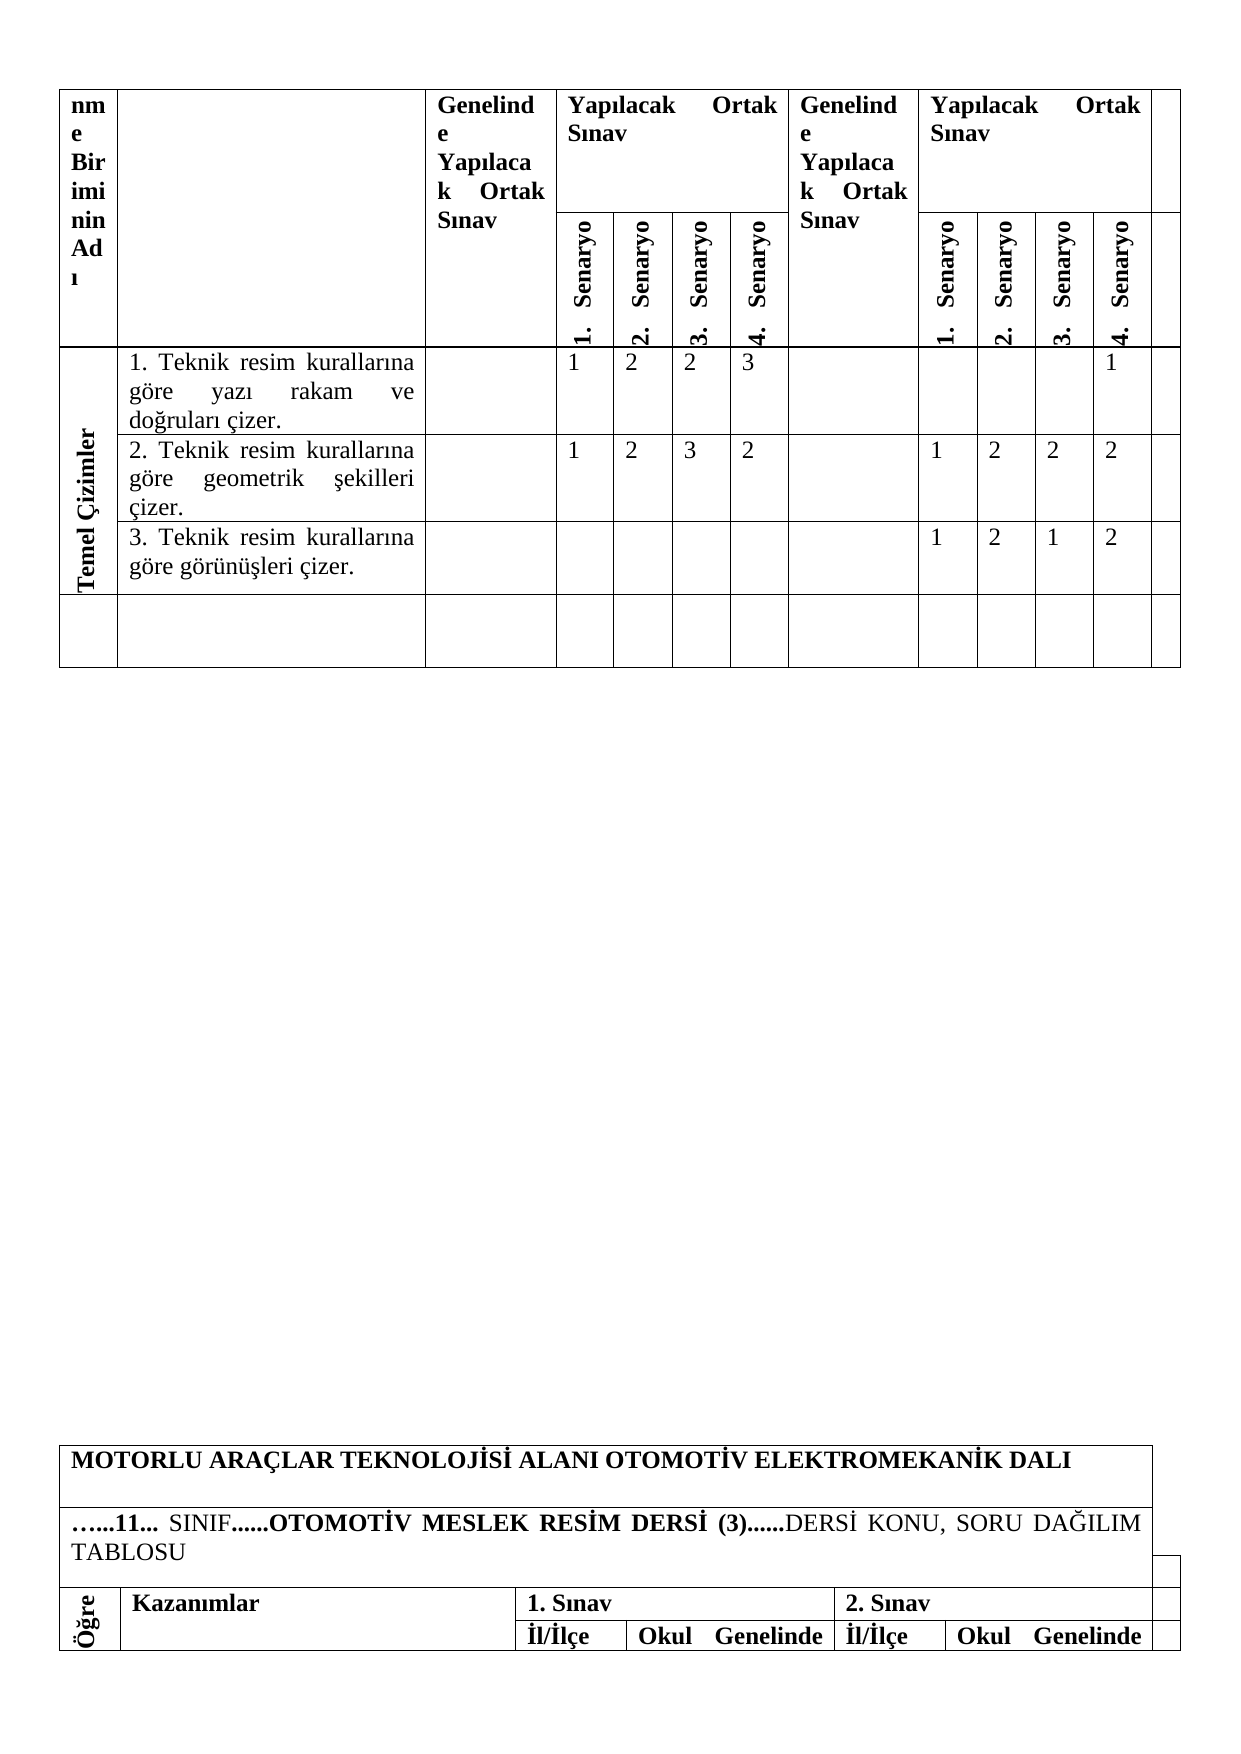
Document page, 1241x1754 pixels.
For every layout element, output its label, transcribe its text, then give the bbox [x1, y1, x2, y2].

table_cell [118, 595, 425, 667]
table_cell 1. Senaryo [919, 213, 977, 346]
table_cell [919, 348, 977, 434]
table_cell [516, 1621, 626, 1650]
table_cell 3. Senaryo [1036, 213, 1093, 346]
table_cell [426, 522, 556, 594]
table_cell Temel Çizimler [60, 348, 117, 594]
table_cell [557, 90, 788, 212]
table_cell [789, 435, 918, 521]
table_cell 2 [614, 435, 672, 521]
table_cell [978, 348, 1035, 434]
table_cell [1152, 595, 1180, 667]
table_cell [426, 90, 556, 346]
table_cell 2. Senaryo [614, 213, 672, 346]
table_cell [789, 348, 918, 434]
table_cell [557, 595, 613, 667]
table_cell [60, 595, 117, 667]
table_cell 1 [1094, 348, 1151, 434]
table_cell [1152, 213, 1180, 346]
table_cell 2 [731, 435, 788, 521]
table_cell [614, 595, 672, 667]
table_cell [1036, 348, 1093, 434]
table_header MOTORLU ARAÇLAR TEKNOLOJİSİ ALANI OTOMOTİV ELEKTROMEKANİK DALI [60, 1446, 1152, 1507]
table_cell [1036, 595, 1093, 667]
table_cell [789, 595, 918, 667]
table_cell [919, 595, 977, 667]
table_cell 2 [1094, 522, 1151, 594]
table_cell 1 [557, 435, 613, 521]
table_cell [1152, 522, 1180, 594]
table_cell [426, 348, 556, 434]
table_cell 2. Senaryo [978, 213, 1035, 346]
table_cell 1. Sınav [516, 1588, 834, 1620]
table_cell [1094, 595, 1151, 667]
table_cell 2 [673, 348, 730, 434]
table_cell 2 [1094, 435, 1151, 521]
table_cell 1 [1036, 522, 1093, 594]
table_cell 1 [557, 348, 613, 434]
table_cell …...11... SINIF......OTOMOTİV MESLEK RESİM DERSİ (3)......DERSİ KONU, SORU DAĞILIM TABLOSU [60, 1508, 1152, 1587]
table_cell 4. Senaryo [1094, 213, 1151, 346]
table_cell [426, 435, 556, 521]
table_cell [426, 595, 556, 667]
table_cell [919, 90, 1151, 212]
table_cell [1152, 90, 1180, 212]
table_cell [731, 522, 788, 594]
table_cell 2 [1036, 435, 1093, 521]
table_cell 3. Senaryo [673, 213, 730, 346]
table_cell [1153, 1556, 1180, 1587]
table_cell 1. Senaryo [557, 213, 613, 346]
table_cell [731, 595, 788, 667]
table_cell [673, 522, 730, 594]
table_cell 3 [673, 435, 730, 521]
table_cell [1153, 1588, 1180, 1620]
table_cell 3 [731, 348, 788, 434]
table_cell [1152, 348, 1180, 434]
table_cell Kazanımlar [121, 1588, 515, 1650]
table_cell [627, 1621, 834, 1650]
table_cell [835, 1621, 945, 1650]
table_cell 2. Sınav [835, 1588, 1152, 1620]
table_cell [557, 522, 613, 594]
table_cell 1 [919, 522, 977, 594]
table_cell 2 [978, 522, 1035, 594]
table_cell [1153, 1621, 1180, 1650]
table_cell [946, 1621, 1152, 1650]
table_cell [673, 595, 730, 667]
table_cell [789, 522, 918, 594]
table_cell Öğrenme Biriminin Adı [60, 1588, 120, 1650]
table_cell 4. Senaryo [731, 213, 788, 346]
table_cell [978, 595, 1035, 667]
table_cell [1152, 435, 1180, 521]
table_cell 2 [978, 435, 1035, 521]
table_cell 3. Teknik resim kurallarına göre görünüşleri çizer. [118, 522, 425, 594]
table_cell 2. Teknik resim kurallarına göre geometrik şekilleri çizer. [118, 435, 425, 521]
table_cell 1 [919, 435, 977, 521]
table_cell 1. Teknik resim kurallarına göre yazı rakam ve doğruları çizer. [118, 348, 425, 434]
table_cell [789, 90, 918, 346]
table_cell [614, 522, 672, 594]
table_cell 2 [614, 348, 672, 434]
